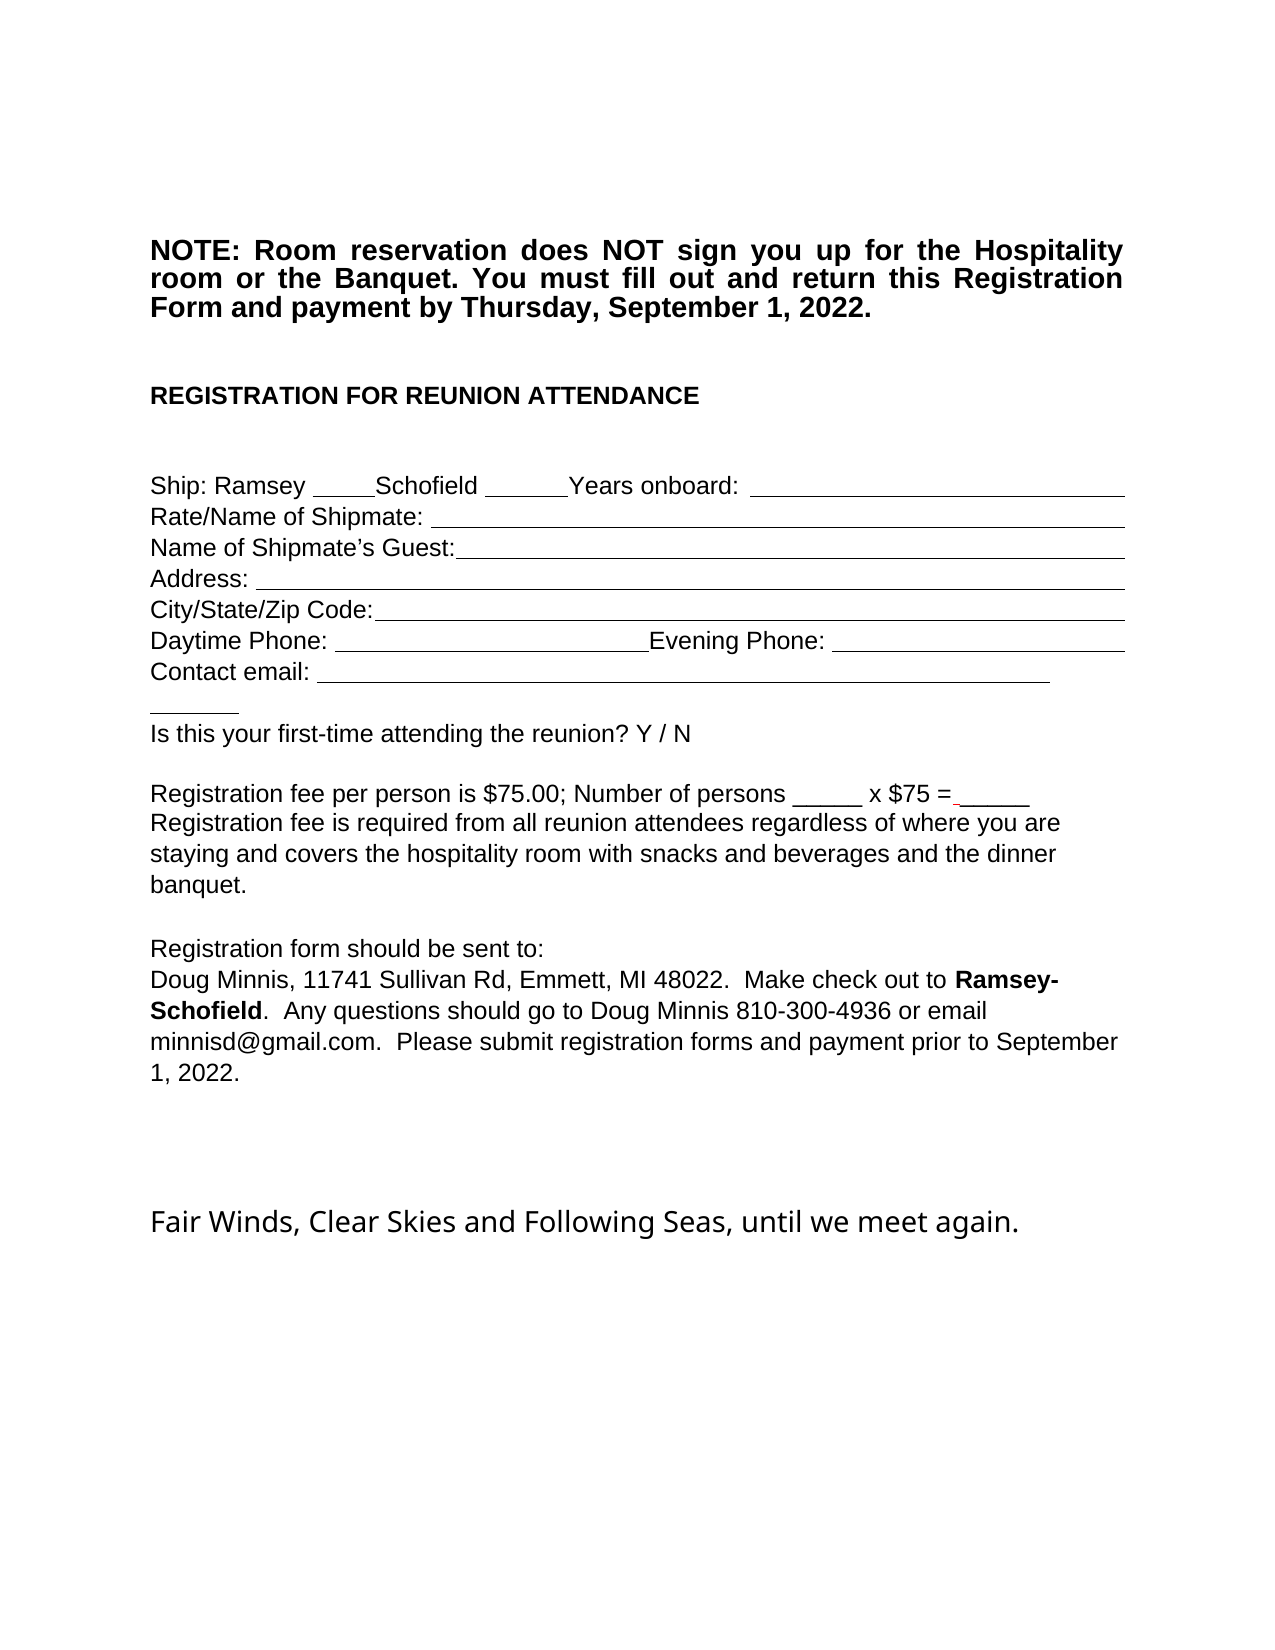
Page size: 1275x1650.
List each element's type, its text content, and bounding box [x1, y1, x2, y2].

text Registration fee is required from all reunion attendees regardless of where you are staying and covers the hospitality room with snacks and beverages and the dinner banquet. [150, 808, 1125, 899]
text REGISTRATION FOR REUNION ATTENDANCE [150, 382, 1125, 411]
text Name of Shipmate’s Guest: [150, 533, 1125, 561]
text NOTE: Room reservation does NOT sign you up for the Hospitality room or the Banquet. You must fill out and return this Registration Form and payment by Thursday, September 1, 2022. [150, 237, 1125, 324]
text Contact email: [150, 657, 1125, 717]
text Ship: Ramsey Schofield Years onboard: [150, 471, 1125, 499]
text City/State/Zip Code: [150, 595, 1125, 623]
text Fair Winds, Clear Skies and Following Seas, until we meet again. [150, 1201, 1125, 1241]
text Rate/Name of Shipmate: [150, 502, 1125, 530]
text Doug Minnis, 11741 Sullivan Rd, Emmett, MI 48022. Make check out to Ramsey-Schofield. Any questions should go to Doug Minnis 810-300-4936 or email minnisd@gmail.com. Please submit registration forms and payment prior to September 1, 2022. [150, 965, 1125, 1087]
text Registration form should be sent to: [150, 934, 1125, 963]
text Registration fee per person is $75.00; Number of persons _____ x $75 = _____ [150, 779, 1125, 808]
text Daytime Phone: Evening Phone: [150, 626, 1125, 654]
text Is this your first-time attending the reunion? Y / N [150, 719, 1125, 748]
text Address: [150, 564, 1125, 592]
